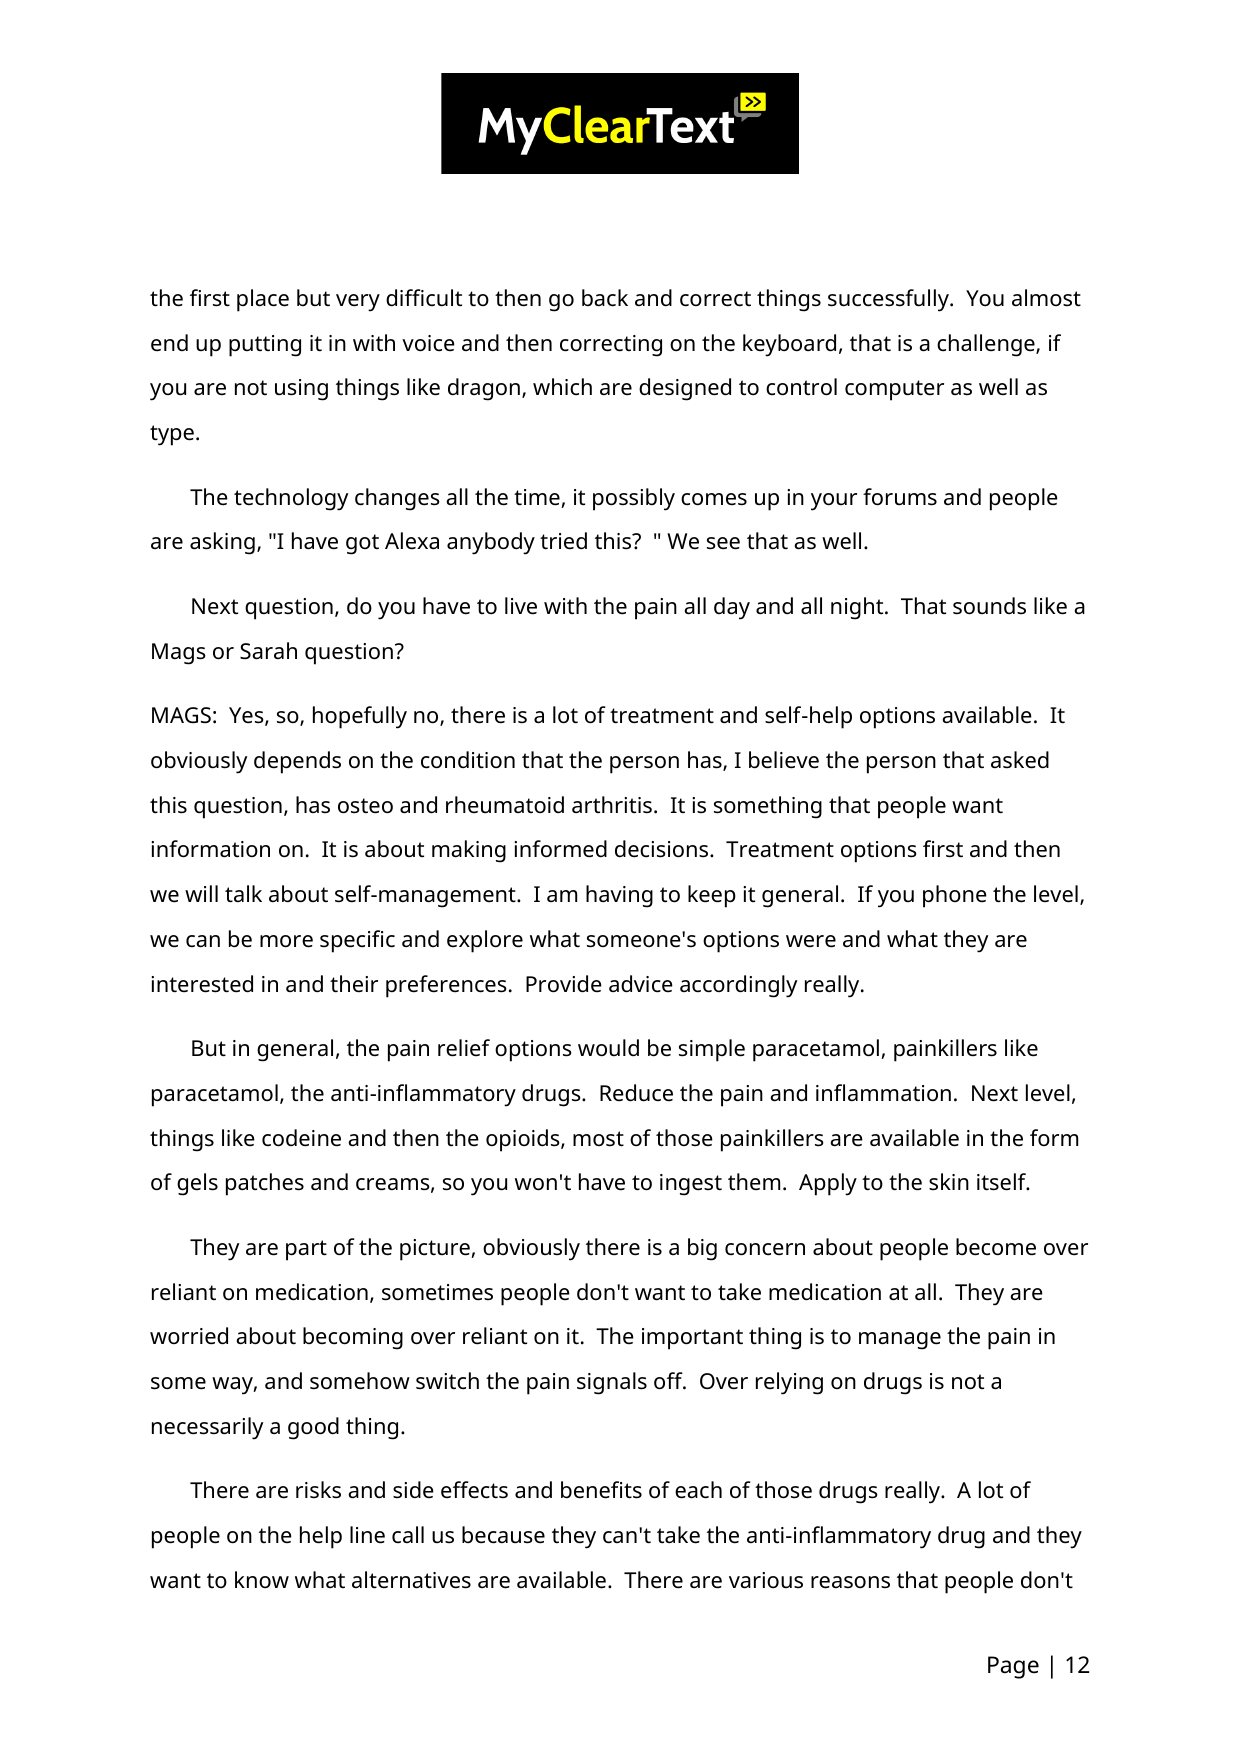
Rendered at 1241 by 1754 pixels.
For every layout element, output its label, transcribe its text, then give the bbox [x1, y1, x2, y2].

text But in general, the pain relief options would be simple paracetamol, painkillers like paracetamol, the anti-inflammatory drugs. Reduce the pain and inflammation. Next level, things like codeine and then the opioids, most of those painkillers are available in the form of gels patches and creams, so you won't have to ingest them. Apply to the skin itself. [150, 1033, 1090, 1197]
text The technology changes all the time, it possibly comes up in your forums and people are asking, "I have got Alexa anybody tried this? " We see that as well. [150, 482, 1090, 556]
picture [441, 73, 799, 174]
text MAGS: Yes, so, hopefully no, there is a lot of treatment and self-help options available. It obviously depends on the condition that the person has, I believe the person that asked this question, has osteo and rheumatoid arthritis. It is something that people want information on. It is about making informed decisions. Treatment options first and then we will talk about self-management. I am having to keep it general. If you phone the level, we can be more specific and explore what someone's options were and what they are interested in and their preferences. Provide advice accordingly really. [150, 700, 1090, 998]
text Next question, do you have to live with the pain all day and all night. That sounds like a Mags or Sarah question? [150, 591, 1090, 666]
text They are part of the picture, obviously there is a big concern about people become over reliant on medication, sometimes people don't want to take medication at all. They are worried about becoming over reliant on it. The important thing is to manage the pain in some way, and somehow switch the pain signals off. Over relying on drugs is not a necessarily a good thing. [150, 1232, 1090, 1441]
